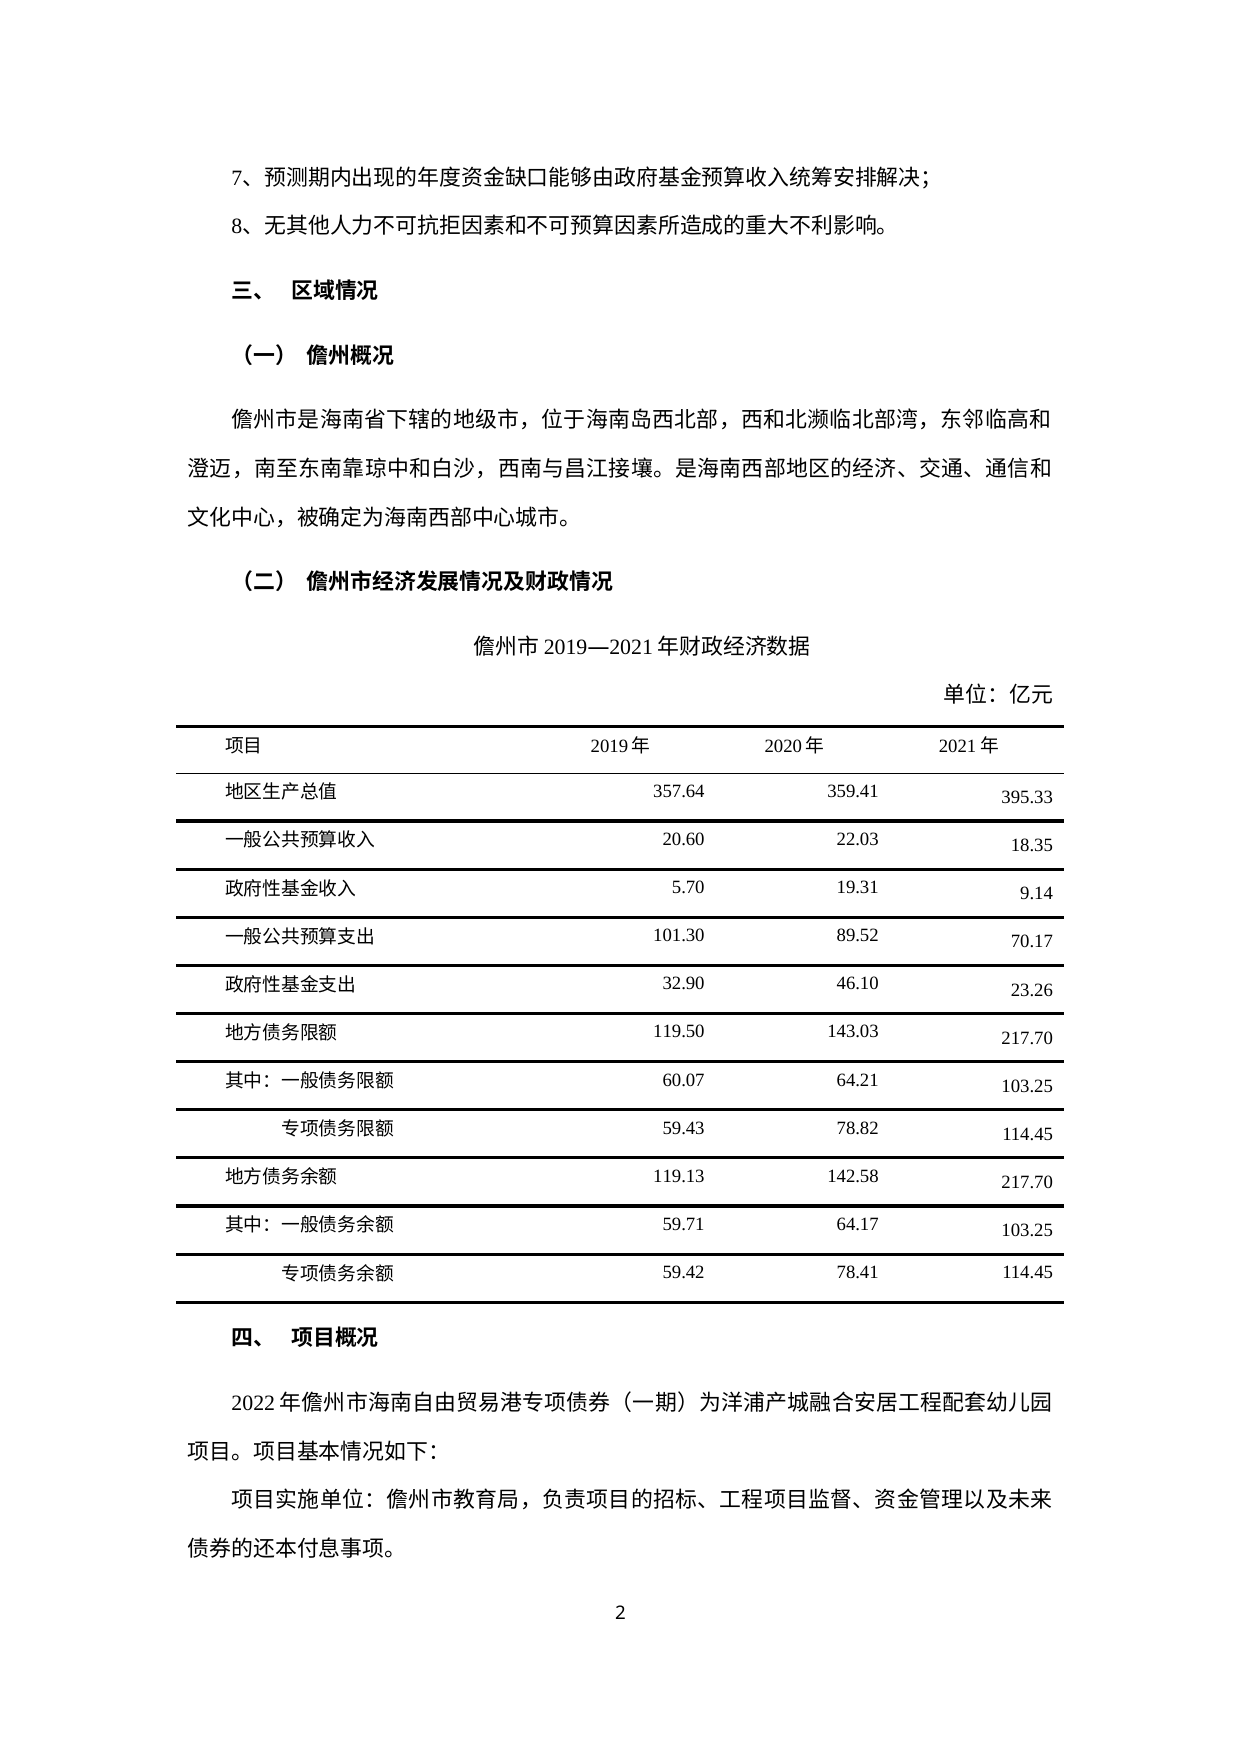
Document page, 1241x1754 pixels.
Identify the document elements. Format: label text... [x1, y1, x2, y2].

table_cell 59.43 [542, 1111, 716, 1156]
table_cell 地区生产总值 [176, 774, 542, 819]
table_cell 一般公共预算支出 [176, 919, 542, 964]
table_header 2020年 [716, 728, 890, 773]
table_cell 政府性基金支出 [176, 967, 542, 1012]
table_header 2021年 [890, 728, 1064, 773]
list 项目概况 [187, 1320, 1053, 1352]
table_cell 103.25 [890, 1063, 1064, 1108]
table_cell 59.42 [542, 1256, 716, 1301]
table_header 2019年 [542, 728, 716, 773]
table_cell 专项债务余额 [176, 1256, 542, 1301]
table_cell 357.64 [542, 774, 716, 819]
table_cell 5.70 [542, 871, 716, 916]
text 2022年儋州市海南自由贸易港专项债券（一期）为洋浦产城融合安居工程配套幼儿园项目。项目基本情况如下： [187, 1384, 1053, 1466]
table_cell 政府性基金收入 [176, 871, 542, 916]
table_cell 395.33 [890, 774, 1064, 819]
table_cell 59.71 [542, 1208, 716, 1252]
table_cell 其中：一般债务余额 [176, 1208, 542, 1252]
table_cell 114.45 [890, 1256, 1064, 1301]
table_cell 一般公共预算收入 [176, 823, 542, 867]
table_cell 89.52 [716, 919, 890, 964]
table_cell 217.70 [890, 1159, 1064, 1204]
list 儋州概况 [231, 337, 1053, 370]
table_cell 19.31 [716, 871, 890, 916]
table_cell 23.26 [890, 967, 1064, 1012]
table_cell 119.50 [542, 1015, 716, 1060]
table_cell 101.30 [542, 919, 716, 964]
list 区域情况 [187, 273, 1053, 305]
table_cell 114.45 [890, 1111, 1064, 1156]
table_cell 地方债务余额 [176, 1159, 542, 1204]
table_cell 143.03 [716, 1015, 890, 1060]
text 儋州市2019—2021年财政经济数据 [187, 628, 1053, 661]
text 8、无其他人力不可抗拒因素和不可预算因素所造成的重大不利影响。 [187, 208, 1053, 241]
table_cell 217.70 [890, 1015, 1064, 1060]
table_header 项目 [176, 728, 542, 773]
list 儋州市经济发展情况及财政情况 [231, 564, 1053, 596]
table_cell 70.17 [890, 919, 1064, 964]
table_cell 32.90 [542, 967, 716, 1012]
table_cell 119.13 [542, 1159, 716, 1204]
table_cell 78.41 [716, 1256, 890, 1301]
text 7、预测期内出现的年度资金缺口能够由政府基金预算收入统筹安排解决； [187, 160, 1053, 192]
table_cell 64.17 [716, 1208, 890, 1252]
table_cell 专项债务限额 [176, 1111, 542, 1156]
table_cell 20.60 [542, 823, 716, 867]
table_cell 地方债务限额 [176, 1015, 542, 1060]
text 项目实施单位：儋州市教育局，负责项目的招标、工程项目监督、资金管理以及未来债券的还本付息事项。 [187, 1482, 1053, 1563]
table_cell 78.82 [716, 1111, 890, 1156]
table_cell 22.03 [716, 823, 890, 867]
table_cell 359.41 [716, 774, 890, 819]
text 儋州市是海南省下辖的地级市，位于海南岛西北部，西和北濒临北部湾，东邻临高和澄迈，南至东南靠琼中和白沙，西南与昌江接壤。是海南西部地区的经济、交通、通信和文化中心，被确定为海南西部中心城市。 [187, 402, 1053, 532]
table_cell 103.25 [890, 1208, 1064, 1252]
table_cell 142.58 [716, 1159, 890, 1204]
table_cell 60.07 [542, 1063, 716, 1108]
table_cell 64.21 [716, 1063, 890, 1108]
table_cell 18.35 [890, 823, 1064, 867]
table_cell 9.14 [890, 871, 1064, 916]
text 单位：亿元 [187, 677, 1053, 709]
table_cell 46.10 [716, 967, 890, 1012]
table_cell 其中：一般债务限额 [176, 1063, 542, 1108]
